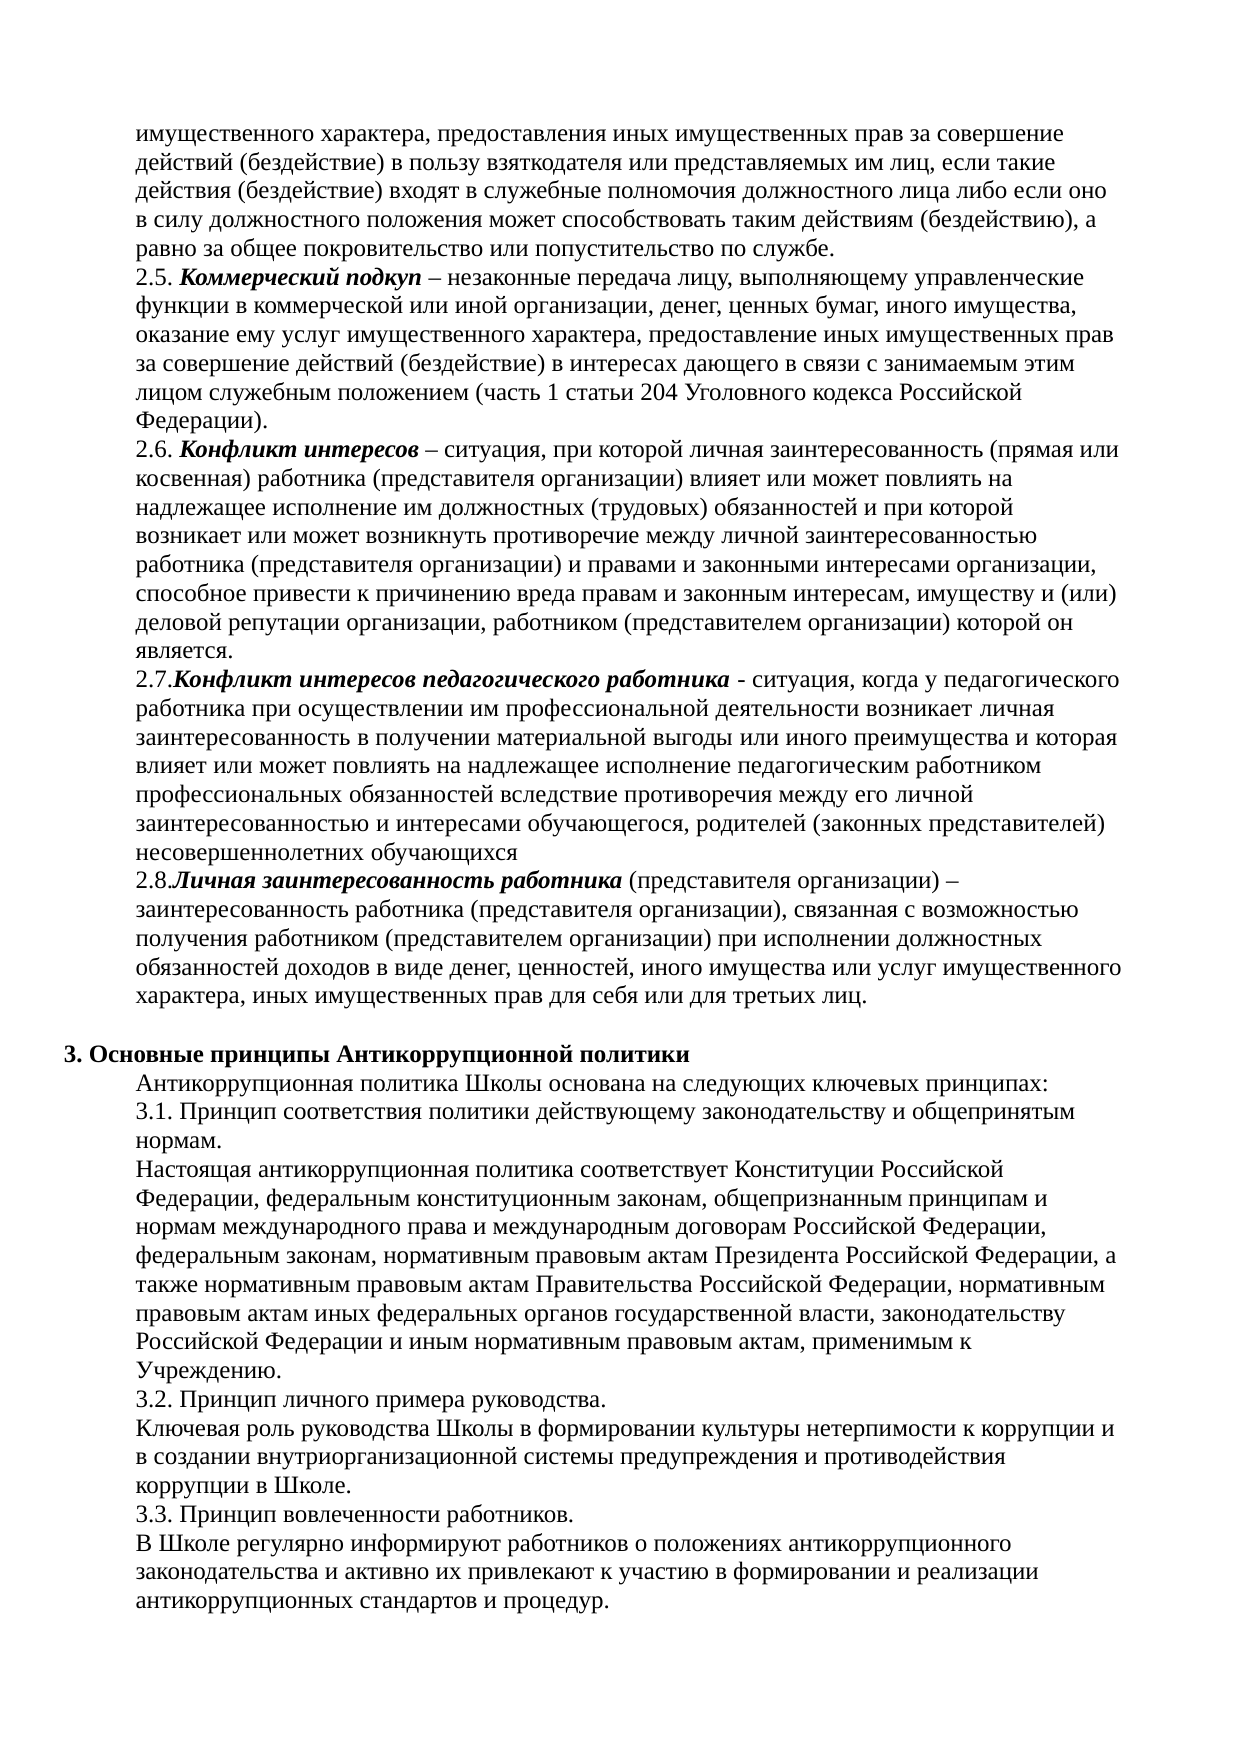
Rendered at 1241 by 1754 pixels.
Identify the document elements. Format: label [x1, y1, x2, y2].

text [63, 1039, 1122, 1614]
text [63, 118, 1122, 1009]
